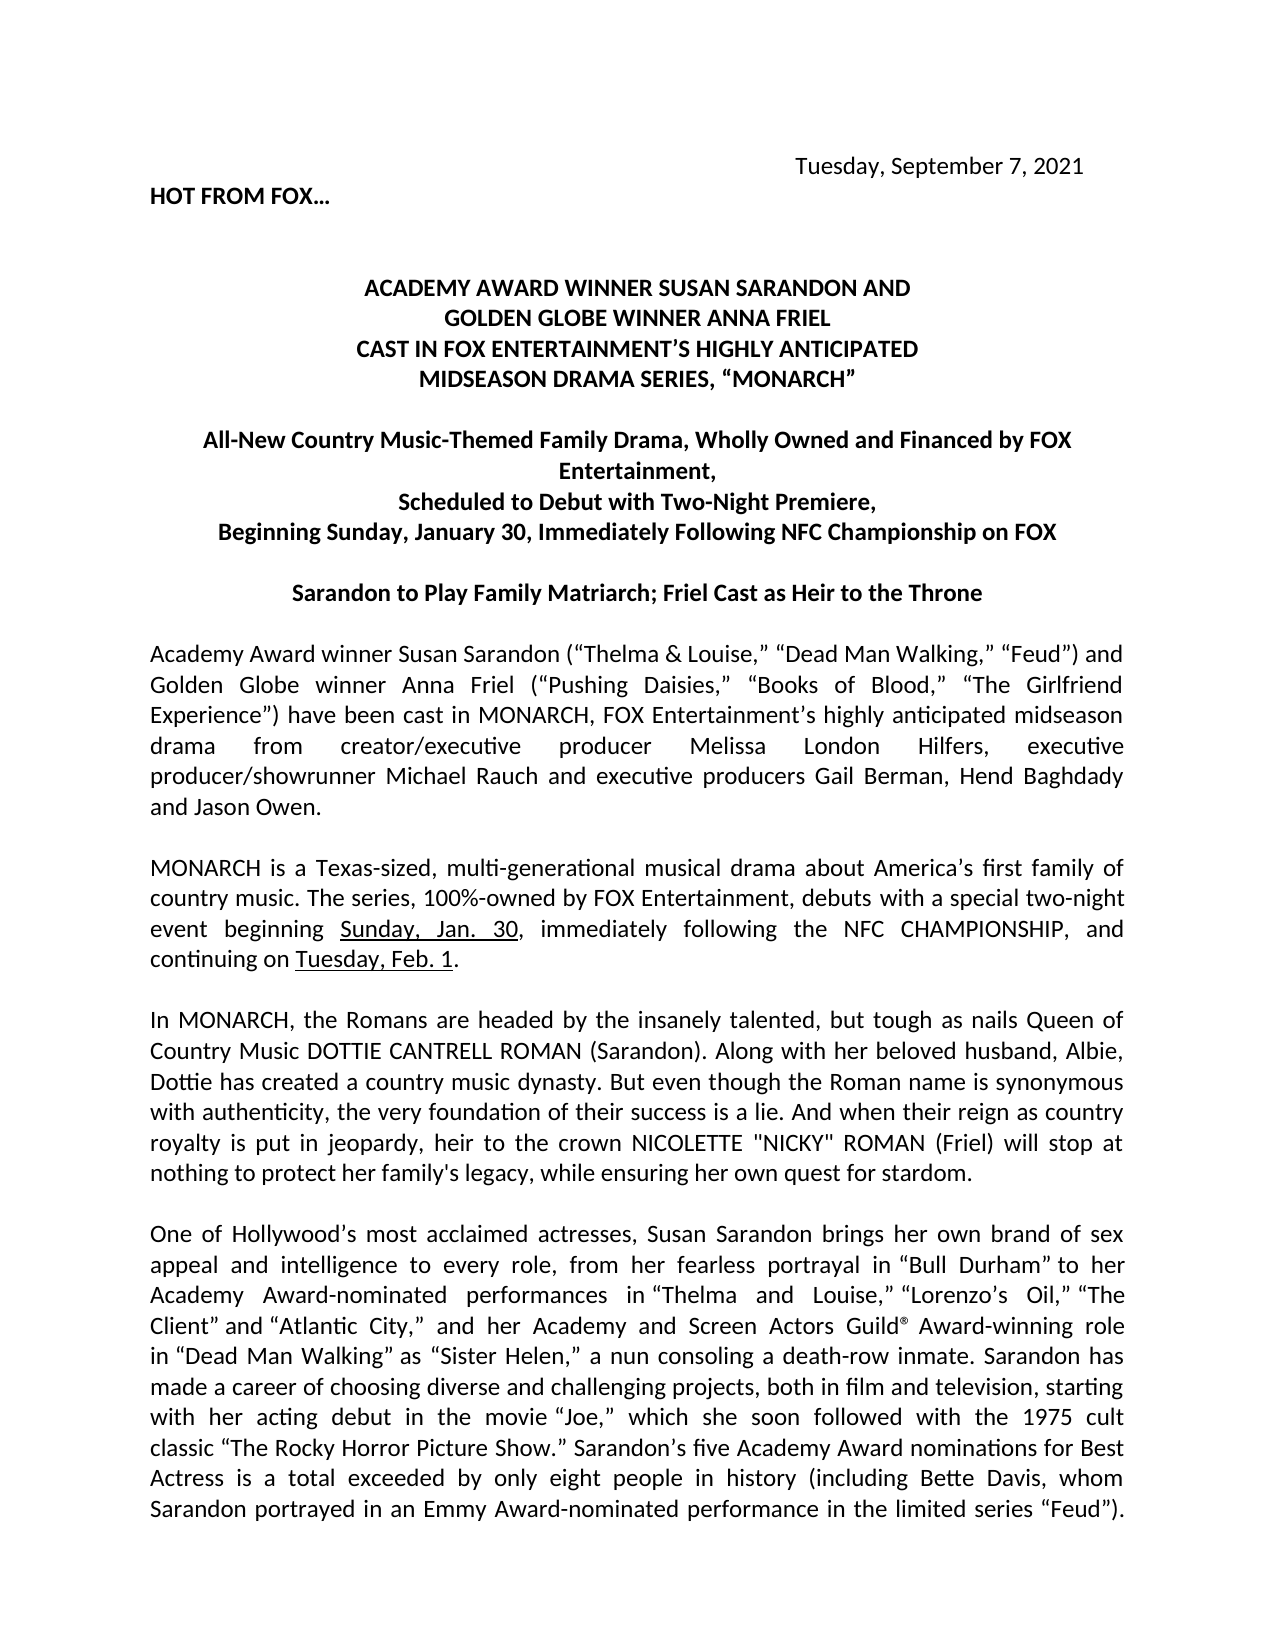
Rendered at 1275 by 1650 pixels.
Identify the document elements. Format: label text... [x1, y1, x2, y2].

text MIDSEASON DRAMA SERIES, “MONARCH” [150, 364, 1125, 394]
text ACADEMY AWARD WINNER SUSAN SARANDON AND [150, 272, 1125, 303]
text Beginning Sunday, January 30, Immediately Following NFC Championship on FOX [150, 516, 1125, 547]
text CAST IN FOX ENTERTAINMENT’S HIGHLY ANTICIPATED [150, 333, 1125, 364]
text Sarandon to Play Family Matriarch; Friel Cast as Heir to the Throne [150, 577, 1125, 608]
text Academy Award winner Susan Sarandon (“Thelma & Louise,” “Dead Man Walking,” “Feud”) and Golden Globe winner Anna Friel (“Pushing Daisies,” “Books of Blood,” “The Girlfriend Experience”) have been cast in MONARCH, FOX Entertainment’s highly anticipated midseason drama from creator/executive producer Melissa London Hilfers, executive producer/showrunner Michael Rauch and executive producers Gail Berman, Hend Baghdady and Jason Owen. [150, 638, 1125, 821]
text In MONARCH, the Romans are headed by the insanely talented, but tough as nails Queen of Country Music DOTTIE CANTRELL ROMAN (Sarandon). Along with her beloved husband, Albie, Dottie has created a country music dynasty. But even though the Roman name is synonymous with authenticity, the very foundation of their success is a lie. And when their reign as country royalty is put in jeopardy, heir to the crown NICOLETTE "NICKY" ROMAN (Friel) will stop at nothing to protect her family's legacy, while ensuring her own quest for stardom. [150, 1004, 1125, 1188]
text Tuesday, September 7, 2021 [675, 150, 1125, 181]
text GOLDEN GLOBE WINNER ANNA FRIEL [150, 303, 1125, 333]
text MONARCH is a Texas-sized, multi-generational musical drama about America’s first family of country music. The series, 100%-owned by FOX Entertainment, debuts with a special two-night event beginning Sunday, Jan. 30, immediately following the NFC CHAMPIONSHIP, and continuing on Tuesday, Feb. 1. [150, 852, 1125, 974]
text Scheduled to Debut with Two-Night Premiere, [150, 486, 1125, 516]
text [150, 1218, 1125, 1523]
text All-New Country Music-Themed Family Drama, Wholly Owned and Financed by FOX Entertainment, [150, 425, 1125, 486]
text HOT FROM FOX… [150, 181, 1125, 211]
